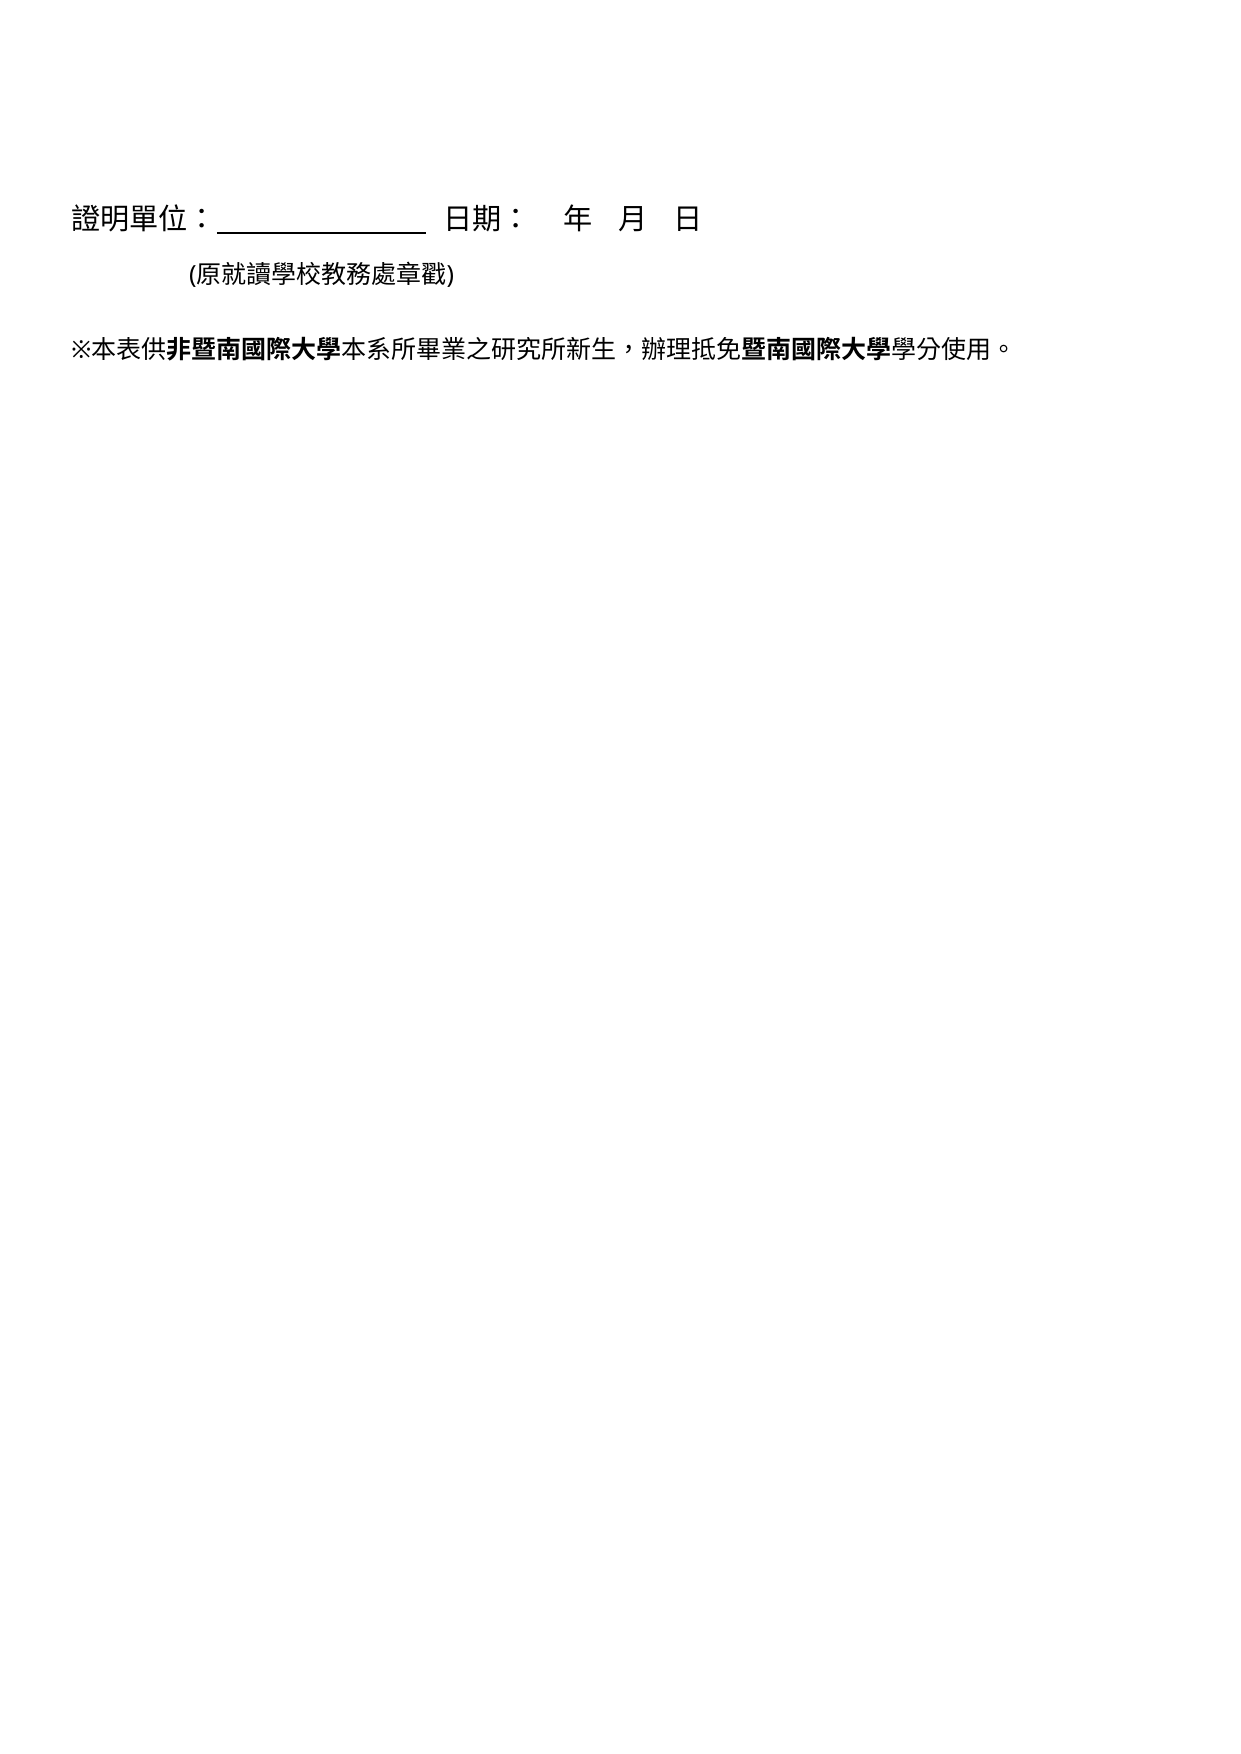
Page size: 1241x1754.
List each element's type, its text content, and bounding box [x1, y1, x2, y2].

text (原就讀學校教務處章戳) [71, 254, 1234, 292]
text 證明單位： 日期： 年 月 日 [71, 179, 1234, 254]
text ※本表供非暨南國際大學本系所畢業之研究所新生，辦理抵免暨南國際大學學分使用。 [71, 329, 1234, 367]
